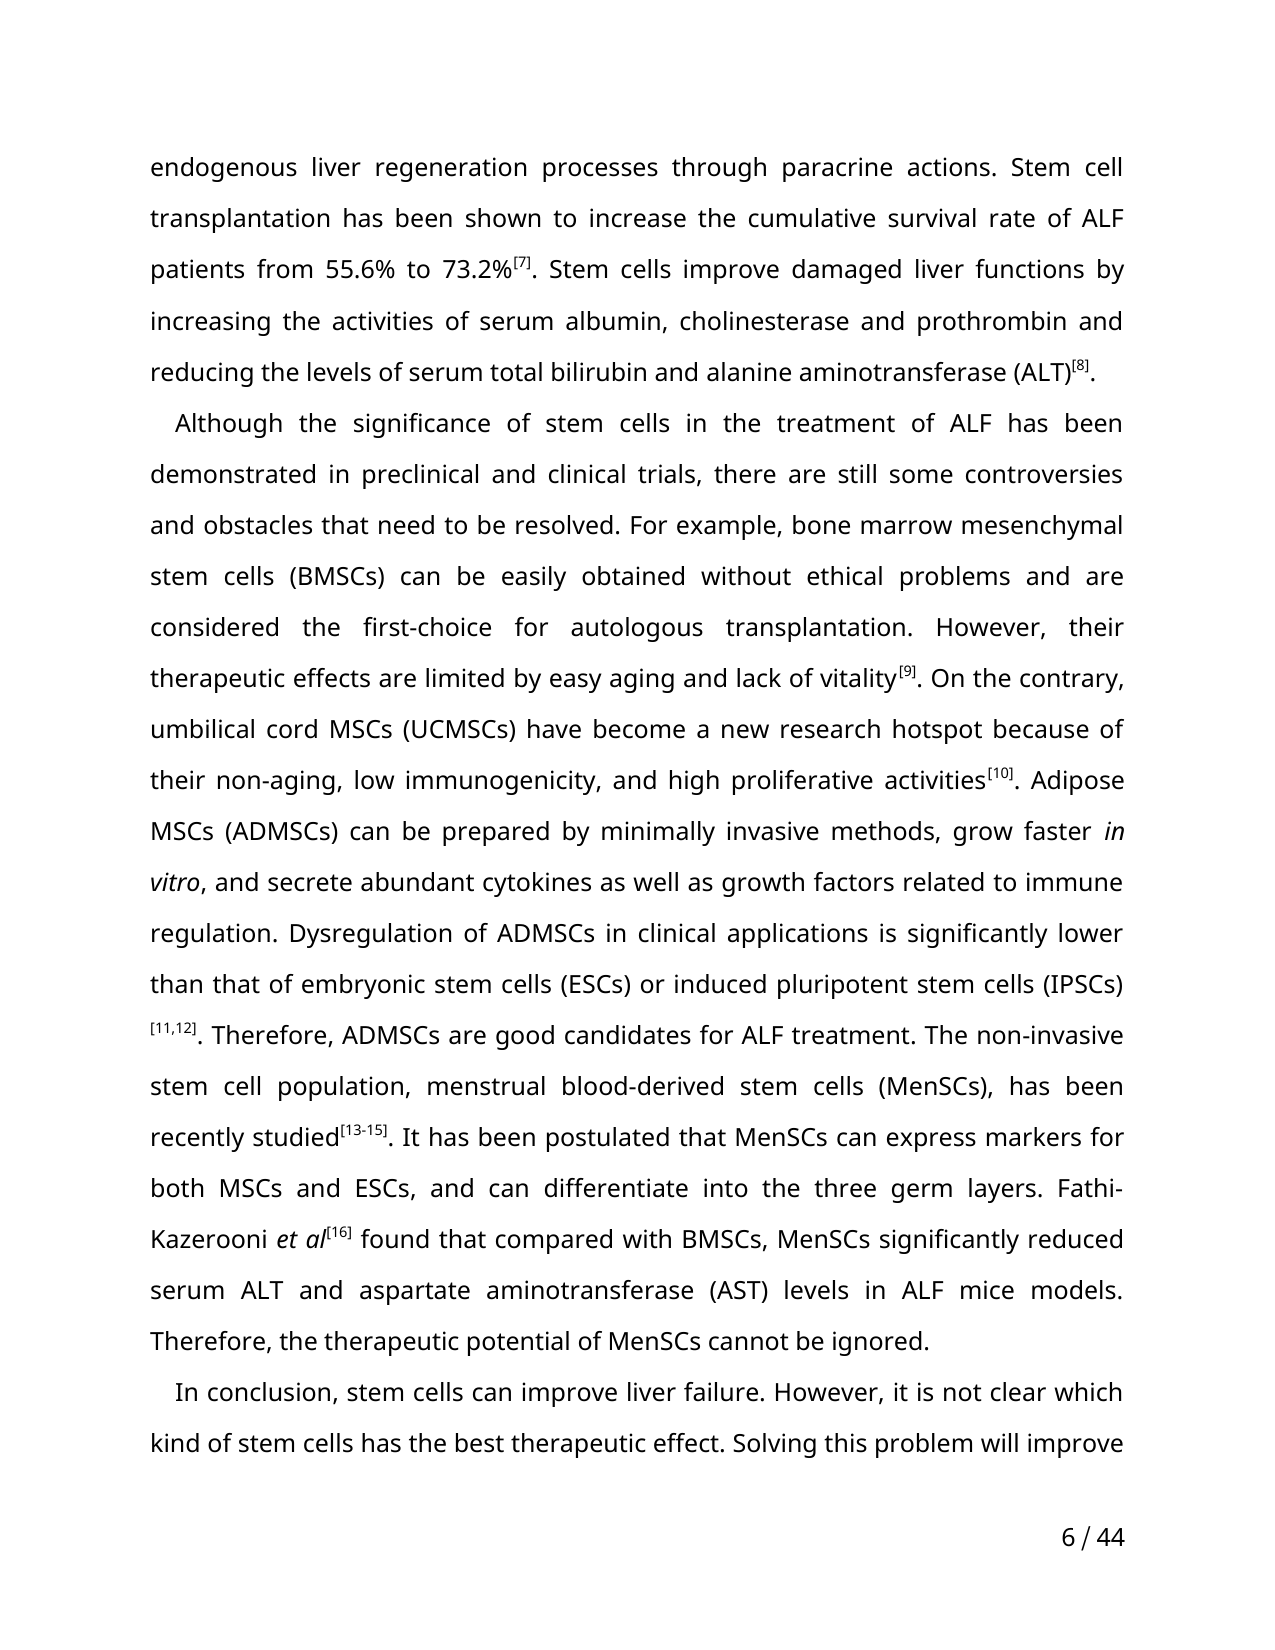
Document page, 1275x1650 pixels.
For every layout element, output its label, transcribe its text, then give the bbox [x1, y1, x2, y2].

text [150, 150, 1125, 388]
text Although the significance of stem cells in the treatment of ALF has been demonstrated in preclinical and clinical trials, there are still some controversies and obstacles that need to be resolved. For example, bone marrow mesenchymal stem cells (BMSCs) can be easily obtained without ethical problems and are considered the first-choice for autologous transplantation. However, their therapeutic effects are limited by easy aging and lack of vitality[9]. On the contrary, umbilical cord MSCs (UCMSCs) have become a new research hotspot because of their non-aging, low immunogenicity, and high proliferative activities[10]. Adipose MSCs (ADMSCs) can be prepared by minimally invasive methods, grow faster in vitro, and secrete abundant cytokines as well as growth factors related to immune regulation. Dysregulation of ADMSCs in clinical applications is significantly lower than that of embryonic stem cells (ESCs) or induced pluripotent stem cells (IPSCs)[11,12]. Therefore, ADMSCs are good candidates for ALF treatment. The non-invasive stem cell population, menstrual blood-derived stem cells (MenSCs), has been recently studied[13-15]. It has been postulated that MenSCs can express markers for both MSCs and ESCs, and can differentiate into the three germ layers. Fathi-Kazerooni et al[16] found that compared with BMSCs, MenSCs significantly reduced serum ALT and aspartate aminotransferase (AST) levels in ALF mice models. Therefore, the therapeutic potential of MenSCs cannot be ignored. [150, 405, 1125, 1358]
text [150, 1375, 1125, 1460]
